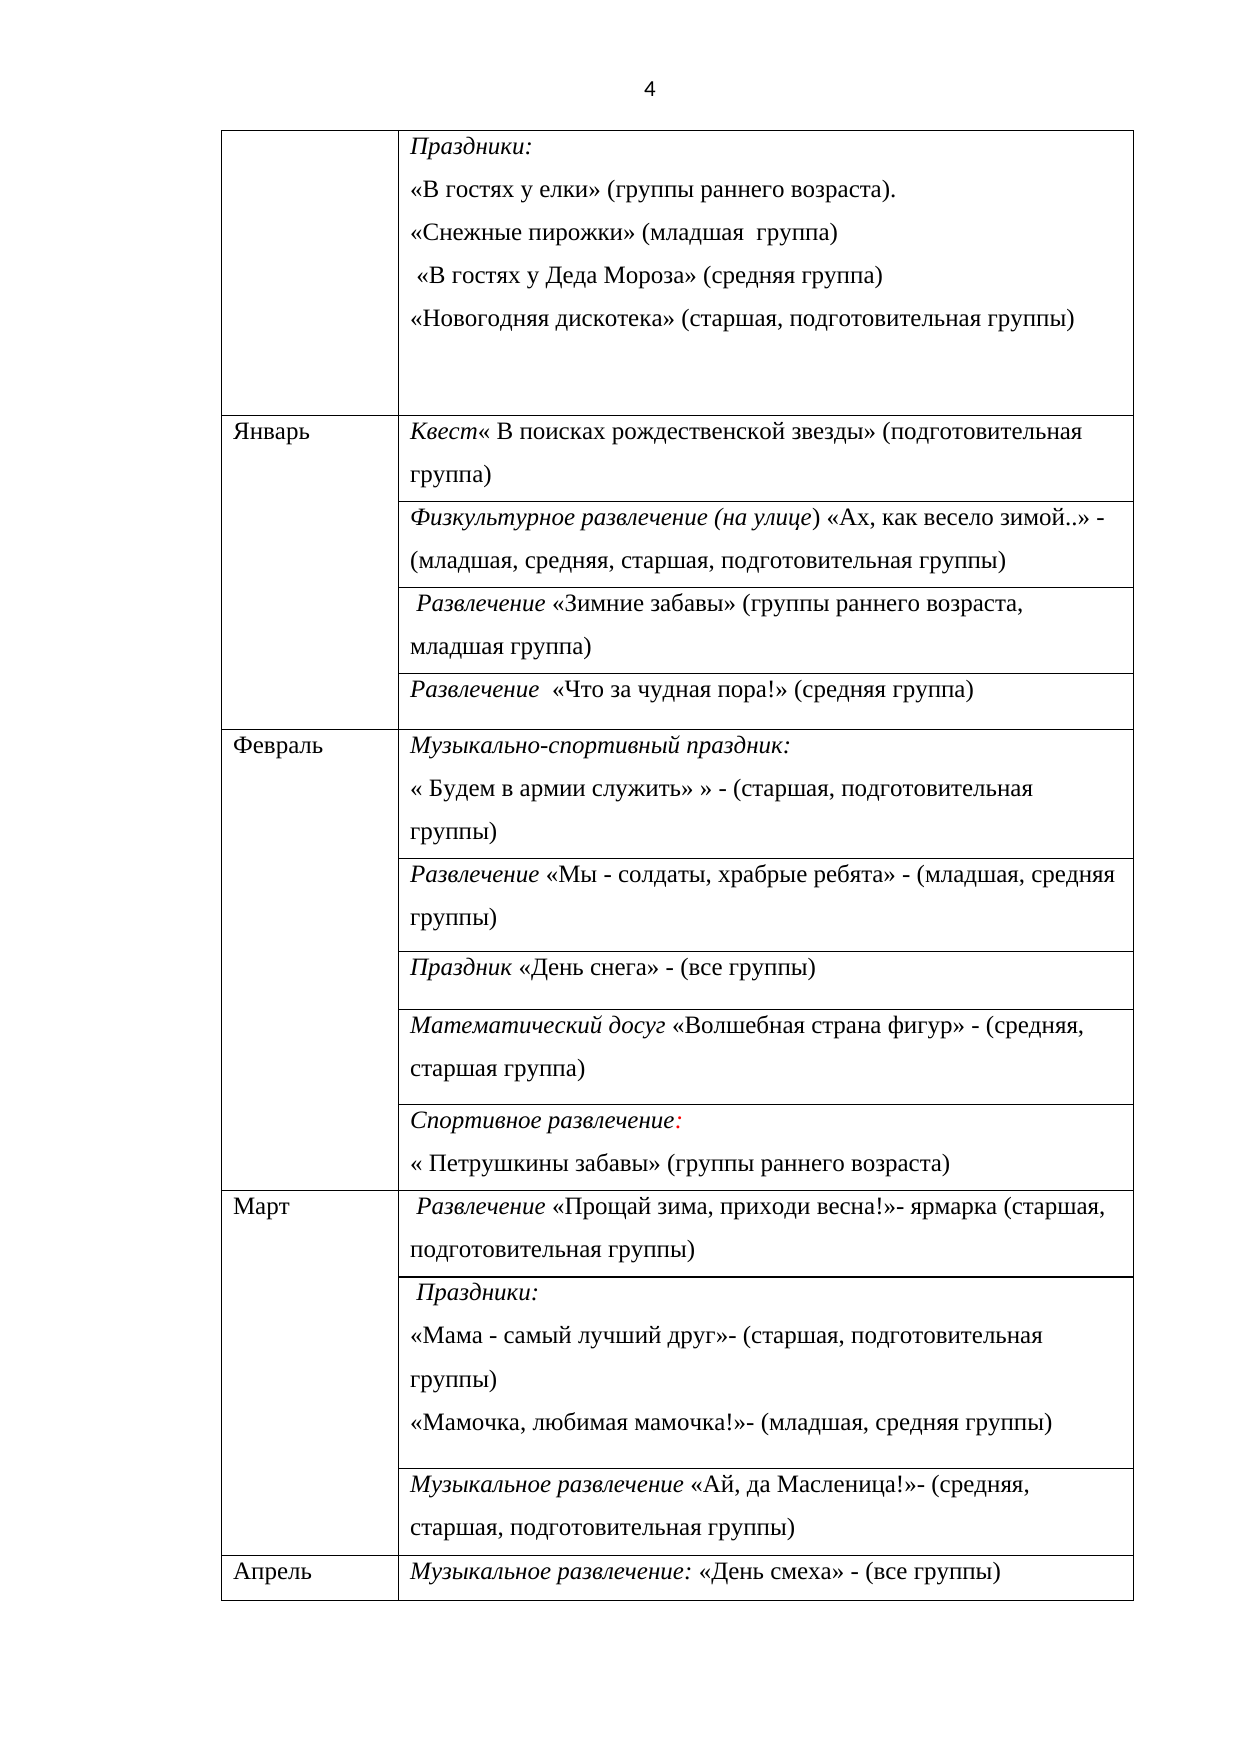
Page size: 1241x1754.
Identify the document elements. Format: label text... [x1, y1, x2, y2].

table_cell Февраль [222, 730, 398, 1190]
table_cell Физкультурное развлечение (на улице) «Ах, как весело зимой..» - (младшая, средняя, старшая, подготовительная группы) [399, 502, 1133, 587]
table_cell Развлечение «Прощай зима, приходи весна!»- ярмарка (старшая, подготовительная группы) [399, 1191, 1133, 1276]
table_cell Музыкальное развлечение: «День смеха» - (все группы) [399, 1556, 1133, 1600]
table_cell Развлечение «Что за чудная пора!» (средняя группа) [399, 674, 1133, 729]
table_cell Январь [222, 416, 398, 729]
table_cell Праздник «День снега» - (все группы) [399, 952, 1133, 1009]
table_cell Праздники: «Мама - самый лучший друг»- (старшая, подготовительная группы) «Мамочка, любимая мамочка!»- (младшая, средняя группы) [399, 1278, 1133, 1468]
table_cell Развлечение «Зимние забавы» (группы раннего возраста, младшая группа) [399, 588, 1133, 673]
table_cell Музыкально-спортивный праздник: « Будем в армии служить» » - (старшая, подготовительная группы) [399, 730, 1133, 858]
table_cell Квест« В поисках рождественской звезды» (подготовительная группа) [399, 416, 1133, 501]
table_cell Музыкальное развлечение «Ай, да Масленица!»- (средняя, старшая, подготовительная группы) [399, 1469, 1133, 1555]
table_cell Апрель [222, 1556, 398, 1600]
table_cell Праздники: «В гостях у елки» (группы раннего возраста). «Снежные пирожки» (младшая группа) «В гостях у Деда Мороза» (средняя группа) «Новогодняя дискотека» (старшая, подготовительная группы) [399, 131, 1133, 415]
table_cell Развлечение «Мы - солдаты, храбрые ребята» - (младшая, средняя группы) [399, 859, 1133, 951]
table_cell Спортивное развлечение: « Петрушкины забавы» (группы раннего возраста) [399, 1105, 1133, 1190]
table_cell Март [222, 1191, 398, 1555]
table_cell Математический досуг «Волшебная страна фигур» - (средняя, старшая группа) [399, 1010, 1133, 1104]
